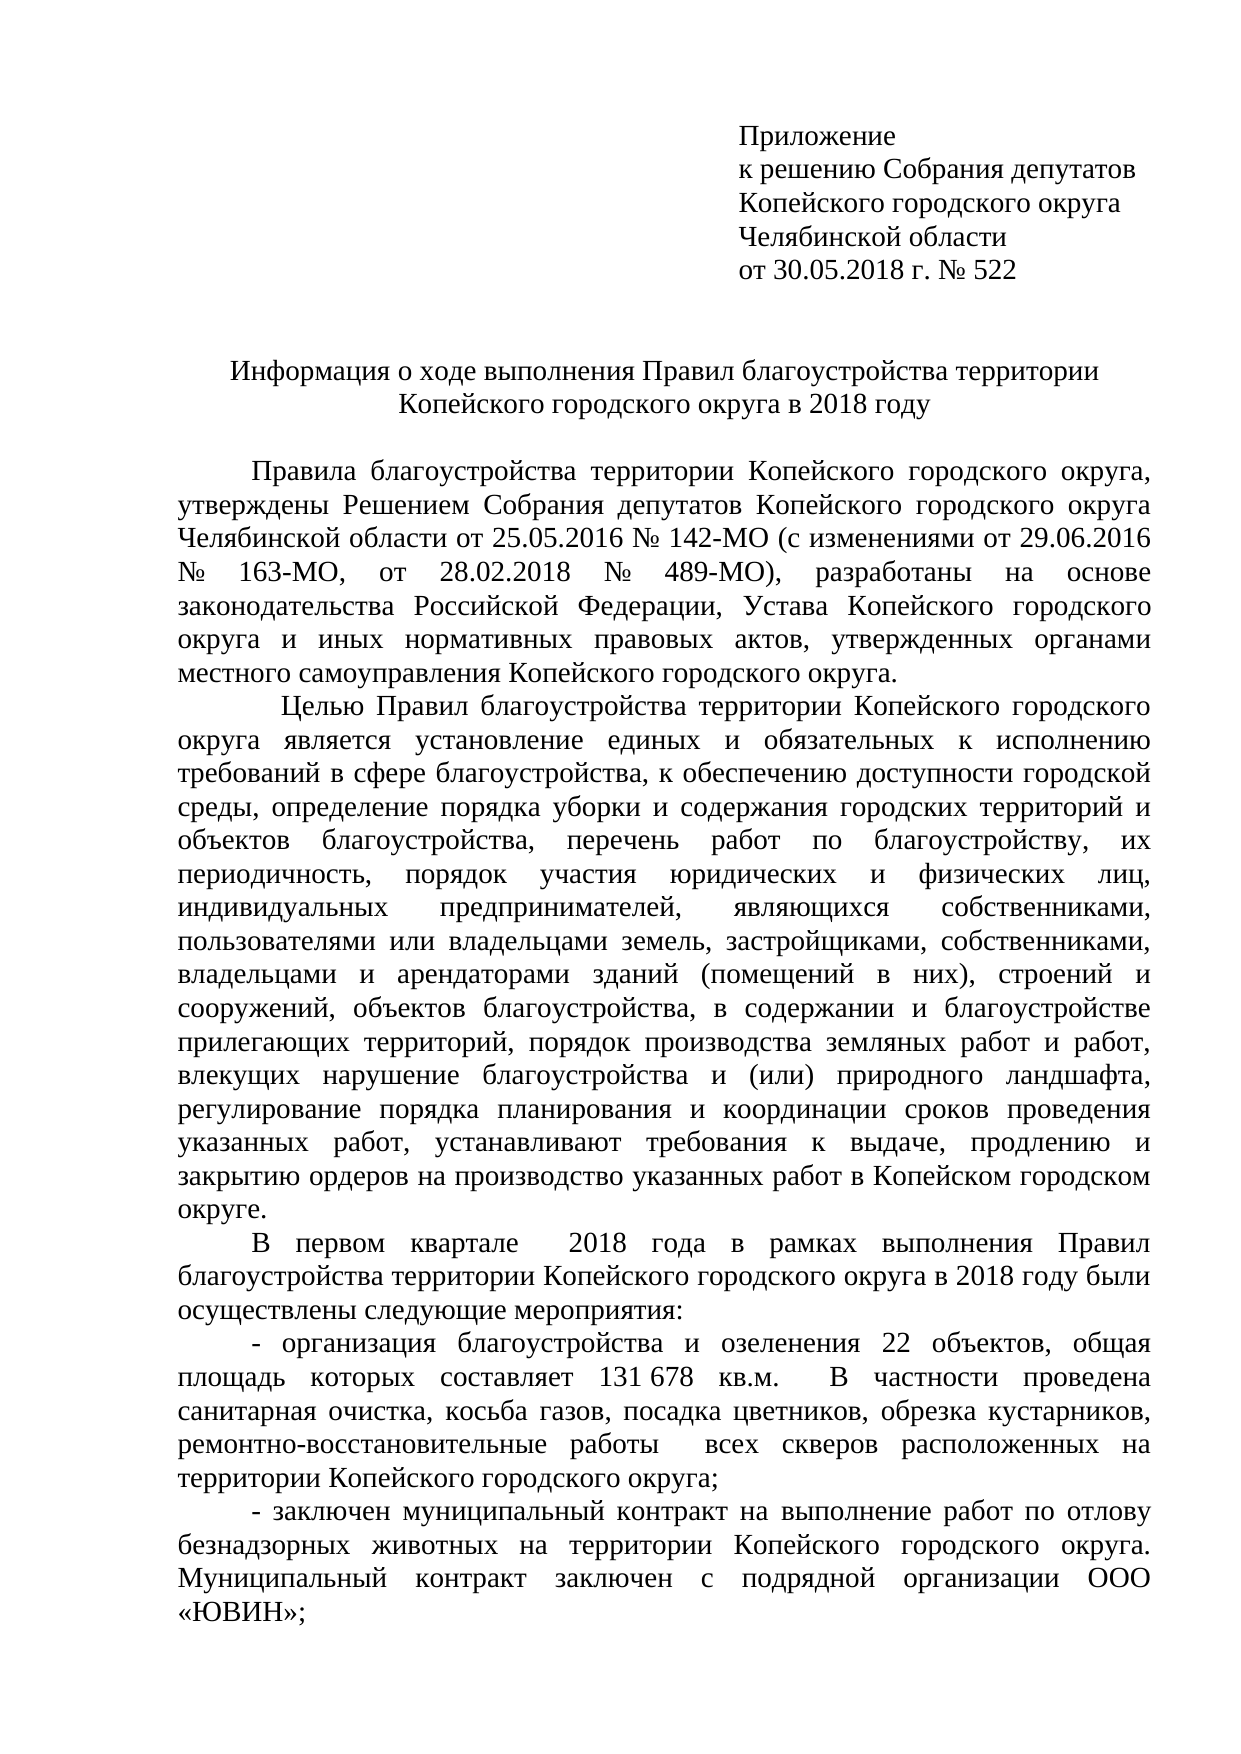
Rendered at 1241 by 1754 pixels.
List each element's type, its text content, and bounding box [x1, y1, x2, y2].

text Целью Правил благоустройства территории Копейского городского округа является установление единых и обязательных к исполнению требований в сфере благоустройства, к обеспечению доступности городской среды, определение порядка уборки и содержания городских территорий и объектов благоустройства, перечень работ по благоустройству, их периодичность, порядок участия юридических и физических лиц, индивидуальных предпринимателей, являющихся собственниками, пользователями или владельцами земель, застройщиками, собственниками, владельцами и арендаторами зданий (помещений в них), строений и сооружений, объектов благоустройства, в содержании и благоустройстве прилегающих территорий, порядок производства земляных работ и работ, влекущих нарушение благоустройства и (или) природного ландшафта, регулирование порядка планирования и координации сроков проведения указанных работ, устанавливают требования к выдаче, продлению и закрытию ордеров на производство указанных работ в Копейском городском округе. [177, 688, 1152, 1225]
text Приложение [177, 118, 1152, 152]
text Правила благоустройства территории Копейского городского округа, утверждены Решением Собрания депутатов Копейского городского округа Челябинской области от 25.05.2016 № 142-МО (с изменениями от 29.06.2016 № 163-МО, от 28.02.2018 № 489-МО), разработаны на основе законодательства Российской Федерации, Устава Копейского городского округа и иных нормативных правовых актов, утвержденных органами местного самоуправления Копейского городского округа. [177, 453, 1152, 688]
text от 30.05.2018 г. № 522 [177, 252, 1152, 286]
text - заключен муниципальный контракт на выполнение работ по отлову безнадзорных животных на территории Копейского городского округа. Муниципальный контракт заключен с подрядной организации ООО «ЮВИН»; [177, 1493, 781, 1527]
text Копейского городского округа [177, 185, 1152, 219]
text к решению Собрания депутатов [177, 152, 1152, 185]
text - заключен муниципальный контракт на выполнение работ по отлову безнадзорных животных на территории Копейского городского округа. Муниципальный контракт заключен с подрядной организации ООО «ЮВИН»; [177, 1560, 1152, 1627]
text - организация благоустройства и озеленения 22 объектов, общая площадь которых составляет 131 678 кв.м. В частности проведена санитарная очистка, косьба газов, посадка цветников, обрезка кустарников, ремонтно-восстановительные работы всех скверов расположенных на территории Копейского городского округа; [177, 1326, 1152, 1493]
text Челябинской области [177, 219, 1152, 252]
text В первом квартале 2018 года в рамках выполнения Правил благоустройства территории Копейского городского округа в 2018 году были осуществлены следующие мероприятия: [177, 1225, 1152, 1326]
text Информация о ходе выполнения Правил благоустройства территории Копейского городского округа в 2018 году [177, 353, 1152, 420]
